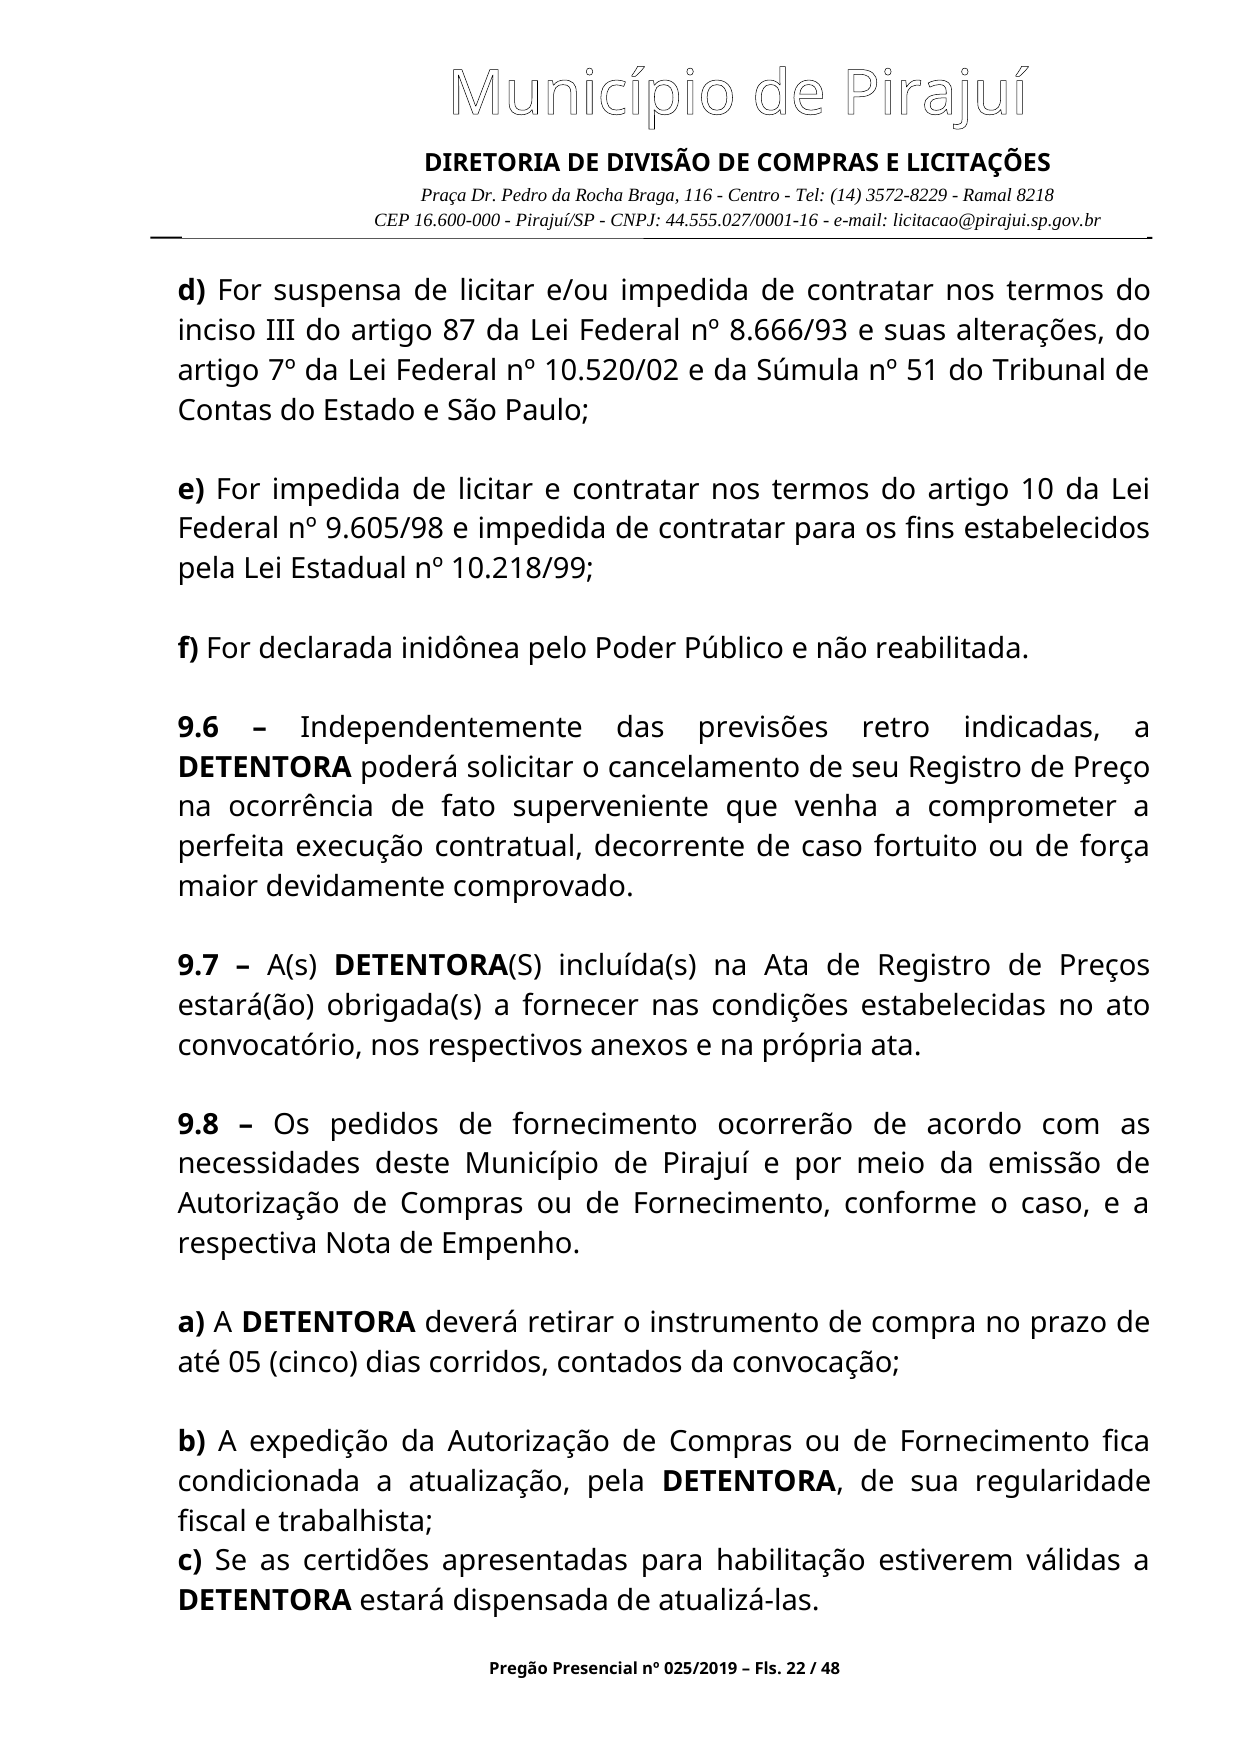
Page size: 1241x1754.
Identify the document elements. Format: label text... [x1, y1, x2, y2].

text 9.7 – A(s) DETENTORA(S) incluída(s) na Ata de Registro de Preços estará(ão) obrigada(s) a fornecer nas condições estabelecidas no ato convocatório, nos respectivos anexos e na própria ata. [177, 944, 1152, 1063]
text f) For declarada inidônea pelo Poder Público e não reabilitada. [177, 627, 1152, 667]
text d) For suspensa de licitar e/ou impedida de contratar nos termos do inciso III do artigo 87 da Lei Federal nº 8.666/93 e suas alterações, do artigo 7º da Lei Federal nº 10.520/02 e da Súmula nº 51 do Tribunal de Contas do Estado e São Paulo; [177, 270, 1152, 428]
text b) A expedição da Autorização de Compras ou de Fornecimento fica condicionada a atualização, pela DETENTORA, de sua regularidade fiscal e trabalhista; [177, 1421, 1152, 1540]
text 9.8 – Os pedidos de fornecimento ocorrerão de acordo com as necessidades deste Município de Pirajuí e por meio da emissão de Autorização de Compras ou de Fornecimento, conforme o caso, e a respectiva Nota de Empenho. [177, 1103, 1152, 1262]
text a) A DETENTORA deverá retirar o instrumento de compra no prazo de até 05 (cinco) dias corridos, contados da convocação; [177, 1302, 1152, 1381]
text e) For impedida de licitar e contratar nos termos do artigo 10 da Lei Federal nº 9.605/98 e impedida de contratar para os fins estabelecidos pela Lei Estadual nº 10.218/99; [177, 468, 1152, 587]
text c) Se as certidões apresentadas para habilitação estiverem válidas a DETENTORA estará dispensada de atualizá-las. [177, 1540, 1152, 1619]
text 9.6 – Independentemente das previsões retro indicadas, a DETENTORA poderá solicitar o cancelamento de seu Registro de Preço na ocorrência de fato superveniente que venha a comprometer a perfeita execução contratual, decorrente de caso fortuito ou de força maior devidamente comprovado. [177, 706, 1152, 905]
